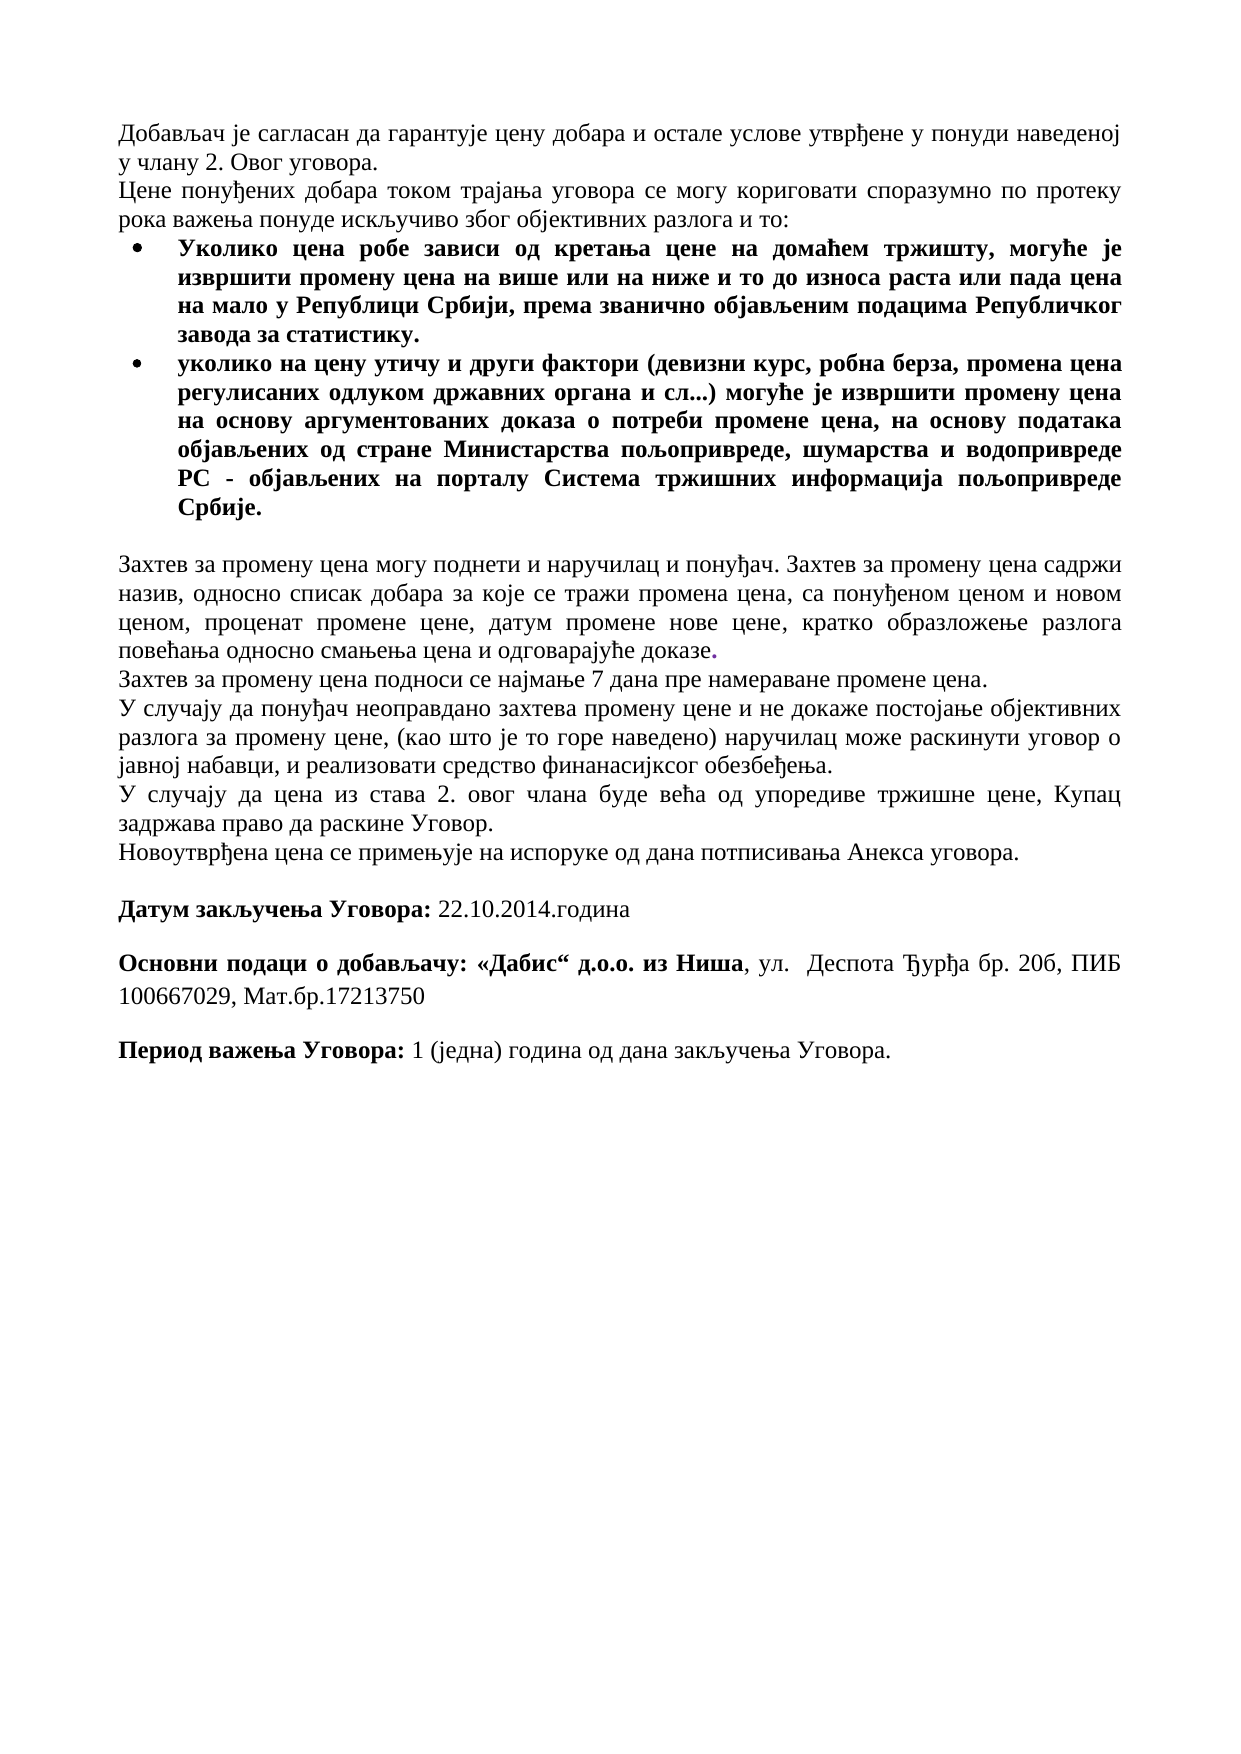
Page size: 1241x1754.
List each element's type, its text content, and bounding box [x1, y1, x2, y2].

text Добављач је сагласан да гарантује цену добара и остале услове утврђене у понуди наведеној у члану 2. Овог уговора. [118, 118, 1122, 176]
text Цене понуђених добара током трајања уговора се могу кориговати споразумно по протеку рока важења понуде искључиво због објективних разлога и то: [118, 176, 1122, 233]
text Период важења Уговора: 1 (једна) година од дана закључења Уговора. [118, 1035, 1122, 1064]
list уколико на цену утичу и други фактори (девизни курс, робна берза, промена цена регулисаних одлуком државних органа и сл...) могуће је извршити промену цена на основу аргументованих доказа o потреби промене цена, на основу података објављених од стране Министарства пољопривреде, шумарства и водопривреде РС - објављених на порталу Система тржишних информација пољопривреде Србије. [133, 348, 1122, 521]
text Датум закључења Уговора: 22.10.2014.година [118, 894, 1122, 923]
text Захтев за промену цена могу поднети и наручилац и понуђач. Захтев за промену цена садржи назив, односно списак добара за које се тражи промена цена, са понуђеном ценом и новом ценом, проценат промене цене, датум промене нове цене, кратко образложење разлога повећања односно смањења цена и одговарајуће доказе. [118, 549, 1122, 664]
text Новоутврђена цена се примењује на испоруке од дана потписивања Анекса уговора. [118, 837, 1122, 866]
text У случају да цена из става 2. овог члана буде већа од упоредиве тржишне цене, Купац задржава право да раскине Уговор. [118, 779, 1122, 837]
text Захтев за промену цена подноси се најмање 7 дана пре намераване промене цена. [118, 664, 1122, 693]
text Основни подаци о добављачу: «Дабис“ д.о.о. из Ниша, ул. Деспота Ђурђа бр. 20б, ПИБ 100667029, Мат.бр.17213750 [118, 948, 1122, 1010]
list Уколико цена робе зависи од кретања цене на домаћем тржишту, могуће је извршити промену цена на више или на ниже и то до износа раста или пада цена на мало у Републици Србији, према званично објављеним подацима Републичког завода за статистику. [133, 233, 1122, 348]
text У случају да понуђач неоправдано захтева промену цене и не докаже постојање објективних разлога за промену цене, (као што је то горе наведено) наручилац може раскинути уговор о јавној набавци, и реализовати средство финанасијксог обезбеђења. [118, 693, 1122, 779]
